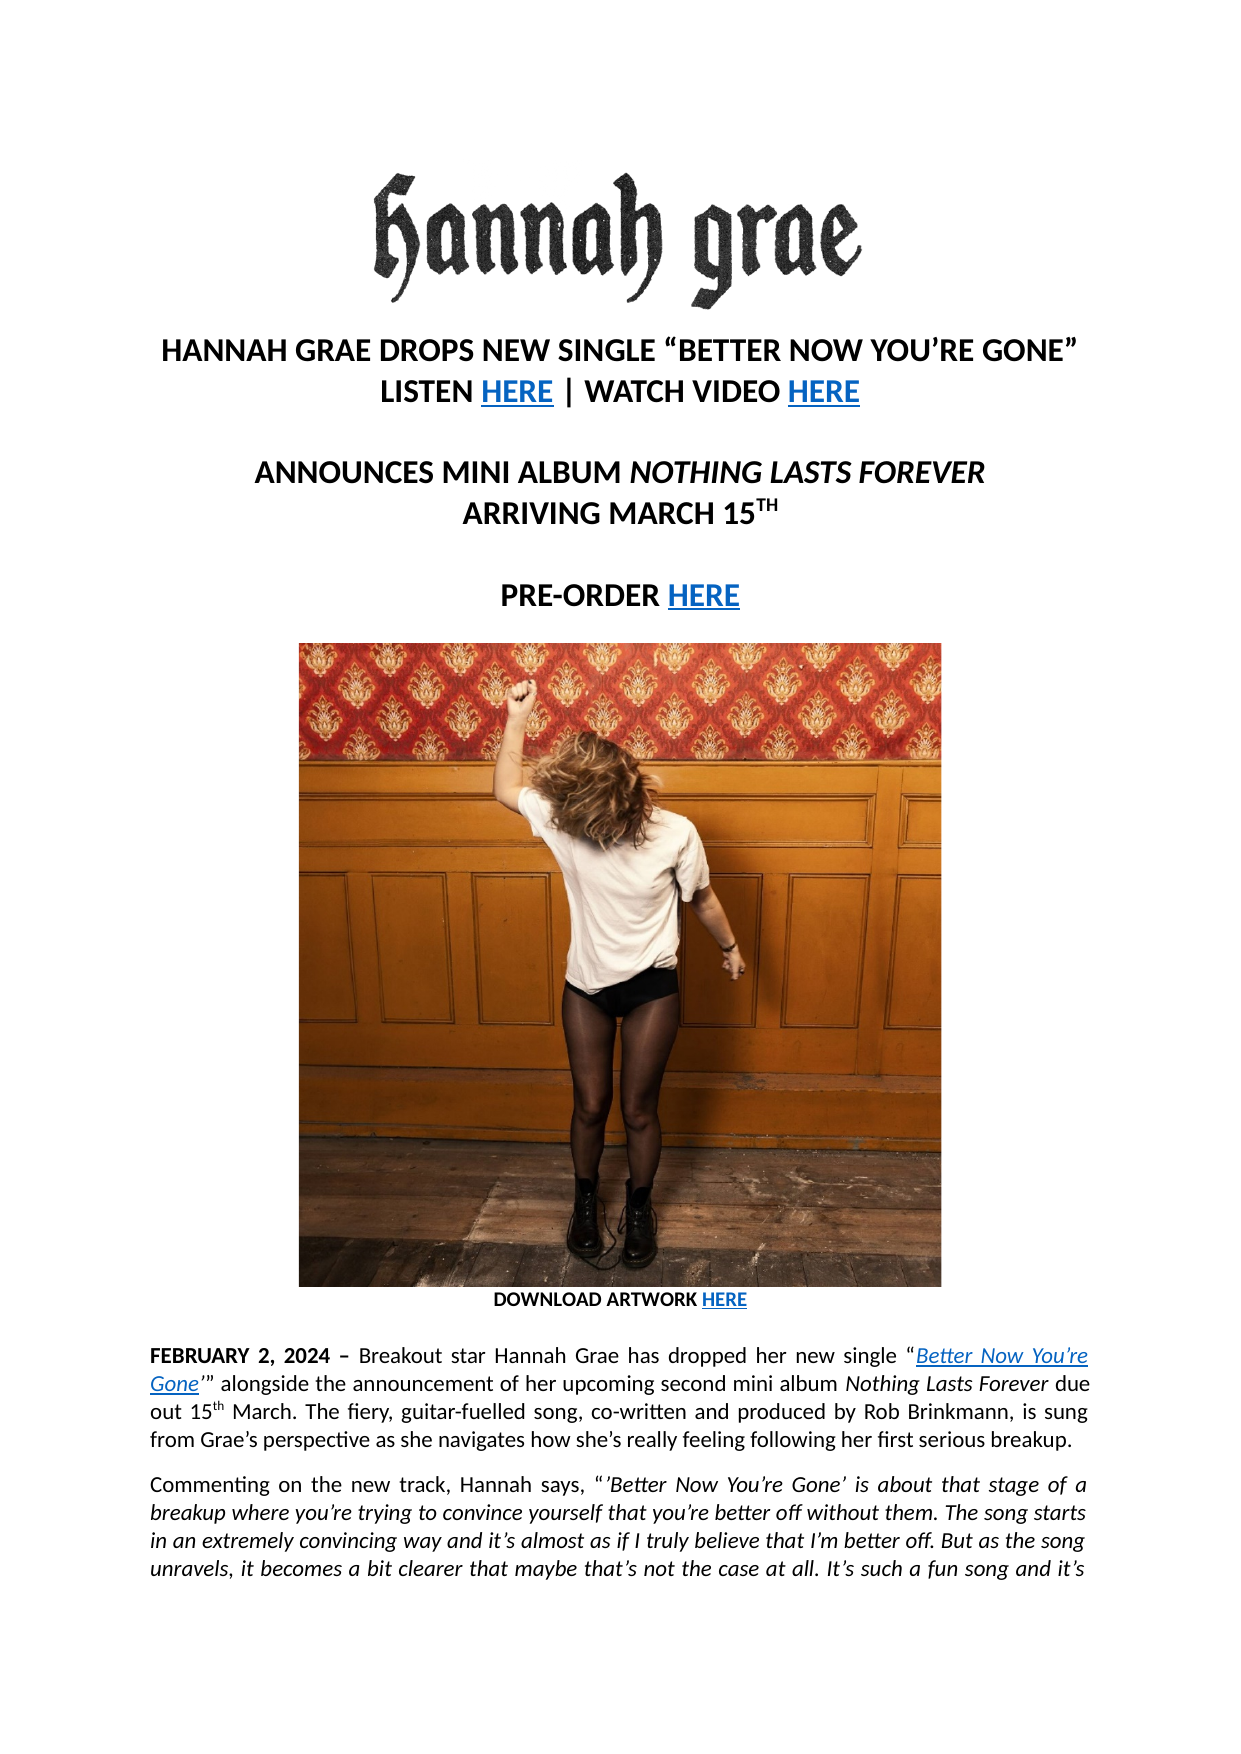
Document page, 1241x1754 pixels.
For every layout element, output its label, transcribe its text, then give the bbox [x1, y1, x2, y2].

picture [327, 150, 914, 330]
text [150, 1470, 1090, 1582]
text PRE-ORDER HERE [150, 574, 1090, 614]
text LISTEN HERE | WATCH VIDEO HERE [150, 370, 1090, 411]
picture [298, 643, 942, 1287]
text DOWNLOAD ARTWORK HERE [150, 1286, 1090, 1312]
text FEBRUARY 2, 2024 – Breakout star Hannah Grae has dropped her new single “Better Now You’re Gone’” alongside the announcement of her upcoming second mini album Nothing Lasts Forever due out 15th March. The fiery, guitar-fuelled song, co-written and produced by Rob Brinkmann, is sung from Grae’s perspective as she navigates how she’s really feeling following her first serious breakup. [150, 1341, 1090, 1453]
text ANNOUNCES MINI ALBUM NOTHING LASTS FOREVER [150, 451, 1090, 492]
text ARRIVING MARCH 15TH [150, 492, 1090, 533]
text HANNAH GRAE DROPS NEW SINGLE “BETTER NOW YOU’RE GONE” [150, 329, 1090, 370]
